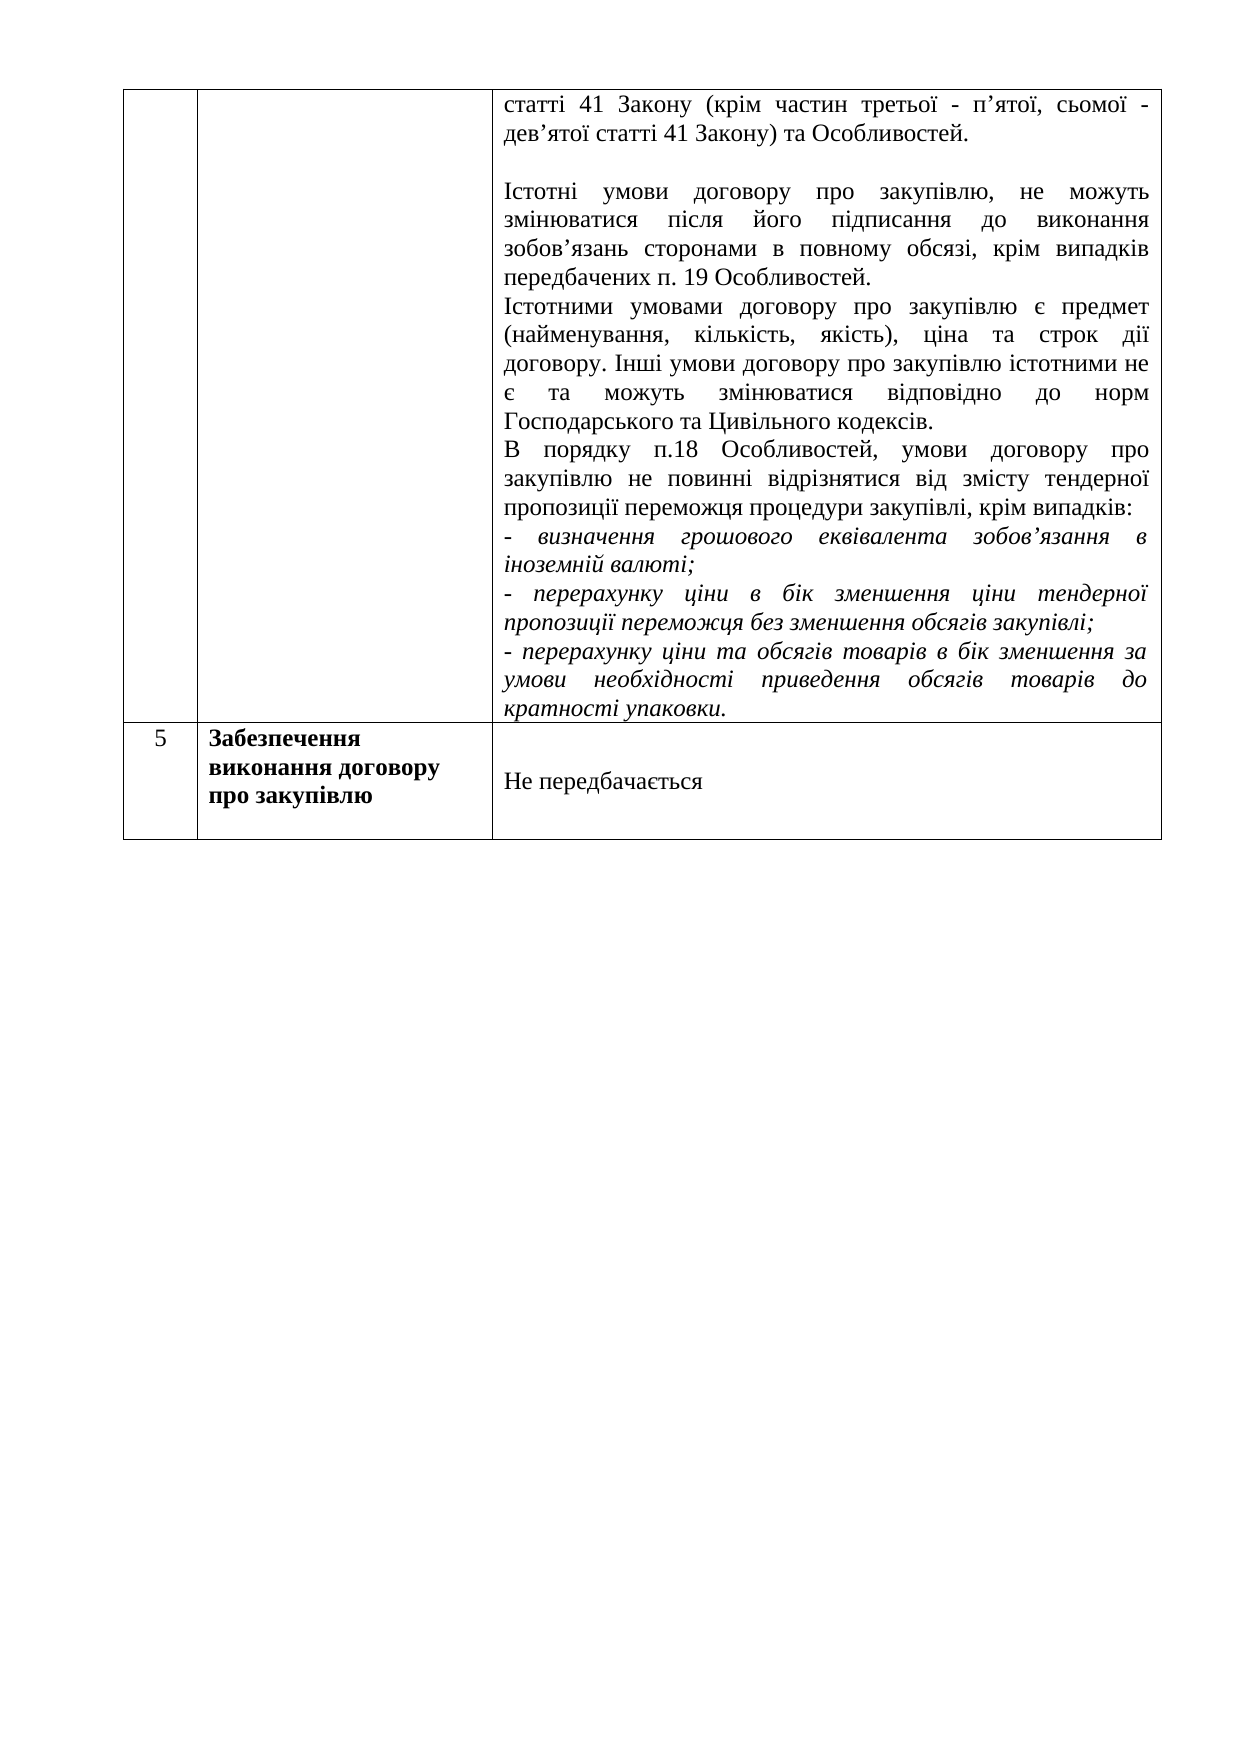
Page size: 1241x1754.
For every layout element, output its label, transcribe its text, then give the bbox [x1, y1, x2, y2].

table_cell 4 [124, 90, 197, 722]
table_cell Забезпечення виконання договору про закупівлю [198, 723, 492, 839]
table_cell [493, 90, 1161, 722]
table_cell 5 [124, 723, 197, 839]
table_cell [198, 90, 492, 722]
table_cell Не передбачається [493, 723, 1161, 839]
